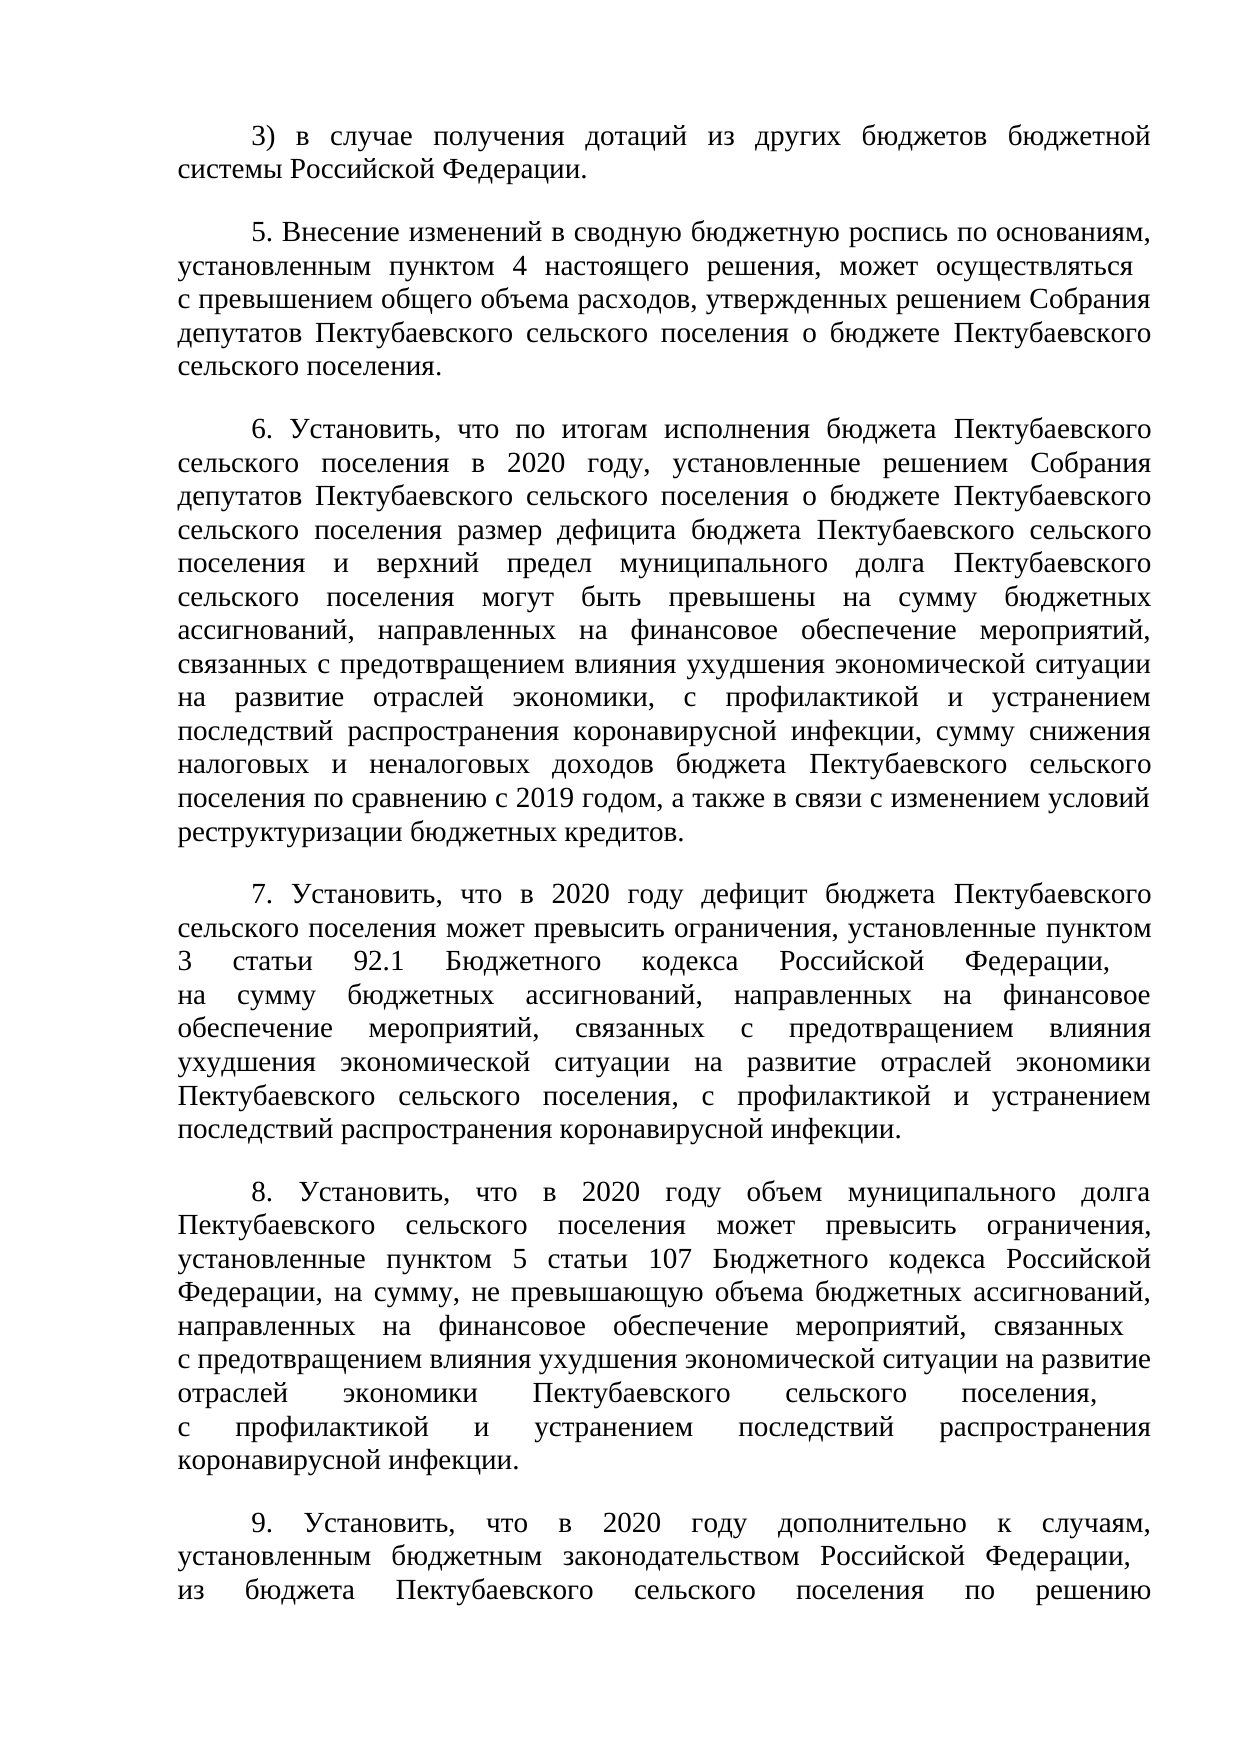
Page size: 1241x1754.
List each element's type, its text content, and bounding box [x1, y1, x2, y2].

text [177, 1505, 1152, 1606]
text 7. Установить, что в 2020 году дефицит бюджета Пектубаевского сельского поселения может превысить ограничения, установленные пунктом 3 статьи 92.1 Бюджетного кодекса Российской Федерации, на сумму бюджетных ассигнований, направленных на финансовое обеспечение мероприятий, связанных с предотвращением влияния ухудшения экономической ситуации на развитие отраслей экономики Пектубаевского сельского поселения, с профилактикой и устранением последствий распространения коронавирусной инфекции. [177, 876, 1152, 1145]
text 6. Установить, что по итогам исполнения бюджета Пектубаевского сельского поселения в 2020 году, установленные решением Собрания депутатов Пектубаевского сельского поселения о бюджете Пектубаевского сельского поселения размер дефицита бюджета Пектубаевского сельского поселения и верхний предел муниципального долга Пектубаевского сельского поселения могут быть превышены на сумму бюджетных ассигнований, направленных на финансовое обеспечение мероприятий, связанных с предотвращением влияния ухудшения экономической ситуации на развитие отраслей экономики, с профилактикой и устранением последствий распространения коронавирусной инфекции, сумму снижения налоговых и неналоговых доходов бюджета Пектубаевского сельского поселения по сравнению с 2019 годом, а также в связи с изменением условий реструктуризации бюджетных кредитов. [177, 411, 1152, 847]
text 3) в случае получения дотаций из других бюджетов бюджетной системы Российской Федерации. [177, 118, 1152, 185]
text 8. Установить, что в 2020 году объем муниципального долга Пектубаевского сельского поселения может превысить ограничения, установленные пунктом 5 статьи 107 Бюджетного кодекса Российской Федерации, на сумму, не превышающую объема бюджетных ассигнований, направленных на финансовое обеспечение мероприятий, связанных с предотвращением влияния ухудшения экономической ситуации на развитие отраслей экономики Пектубаевского сельского поселения, с профилактикой и устранением последствий распространения коронавирусной инфекции. [177, 1174, 1152, 1476]
text 5. Внесение изменений в сводную бюджетную роспись по основаниям, установленным пунктом 4 настоящего решения, может осуществляться с превышением общего объема расходов, утвержденных решением Собрания депутатов Пектубаевского сельского поселения о бюджете Пектубаевского сельского поселения. [177, 214, 1152, 382]
